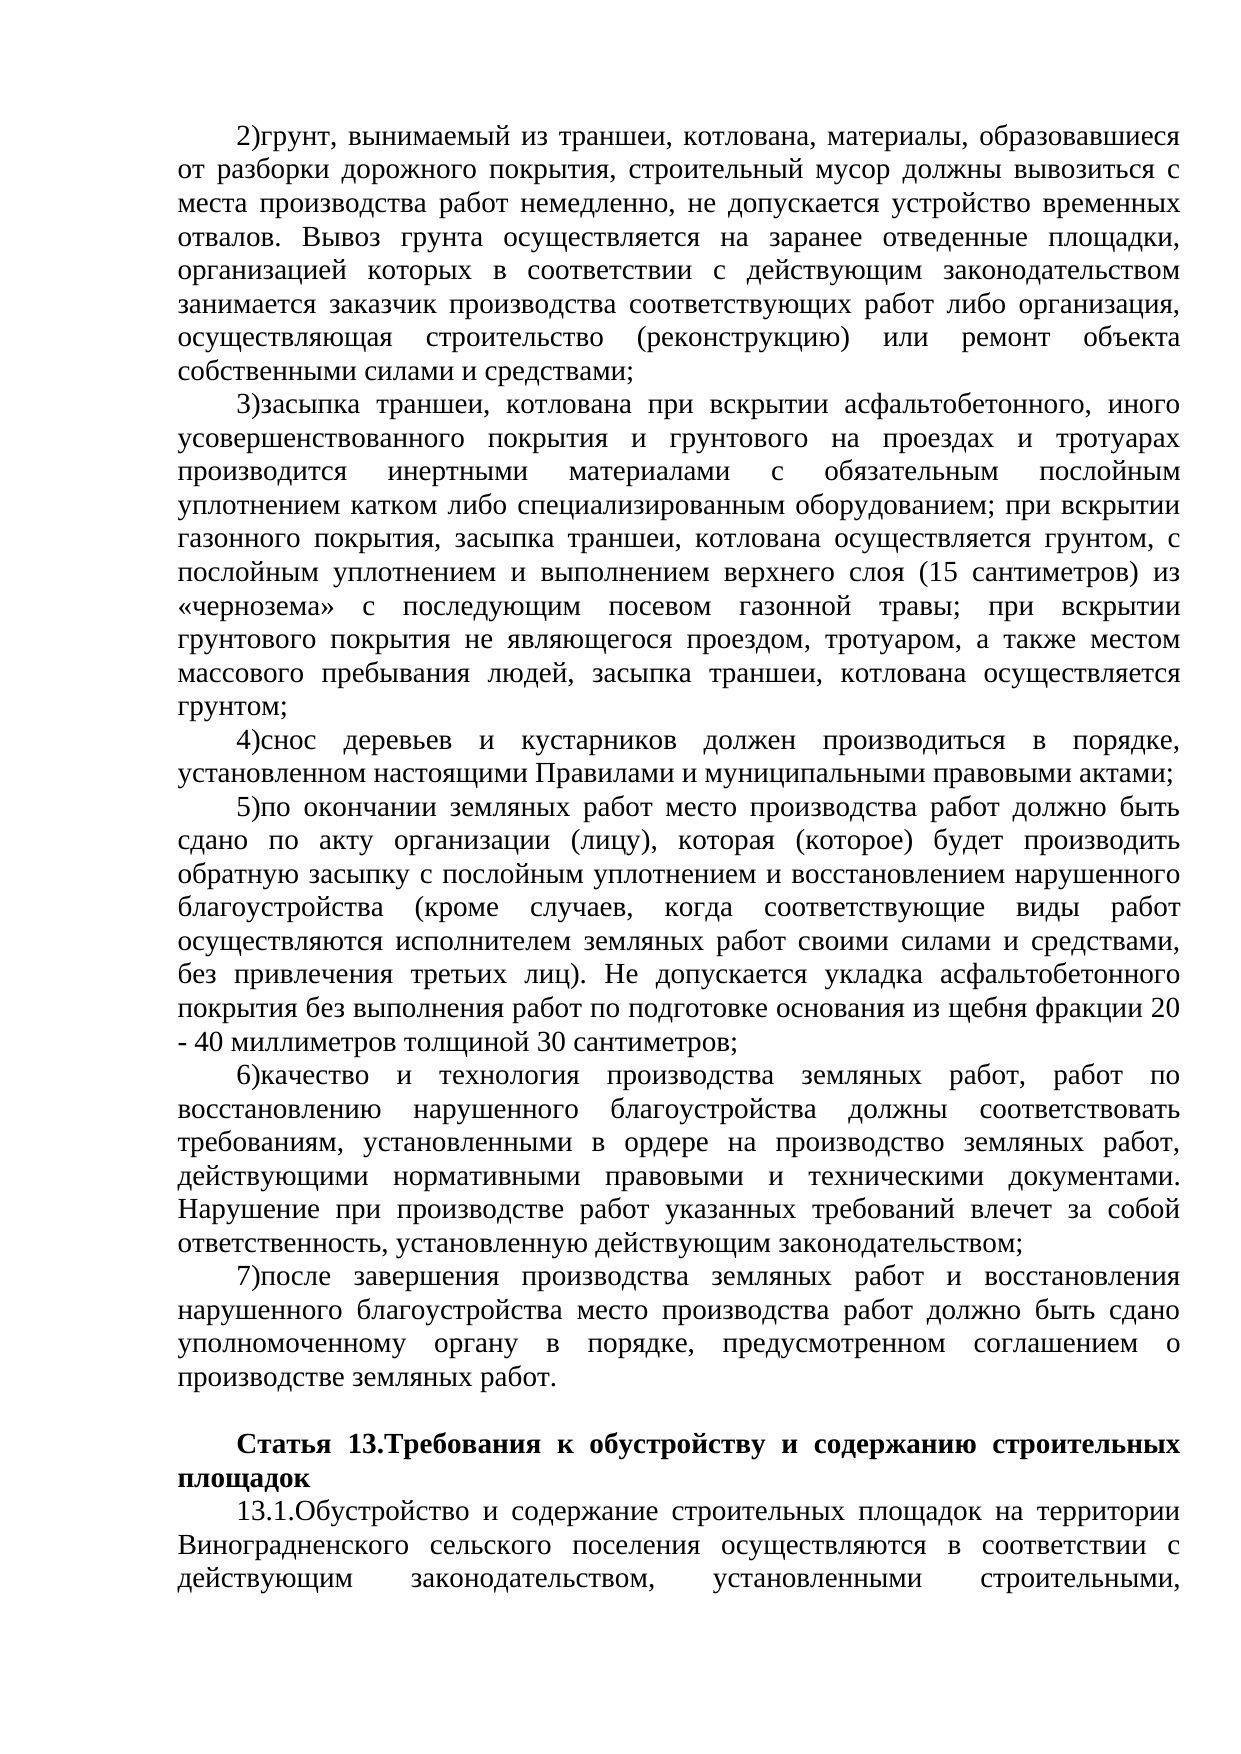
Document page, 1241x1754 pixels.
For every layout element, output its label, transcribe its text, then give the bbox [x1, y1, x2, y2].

text 3)засыпка траншеи, котлована при вскрытии асфальтобетонного, иного усовершенствованного покрытия и грунтового на проездах и тротуарах производится инертными материалами с обязательным послойным уплотнением катком либо специализированным оборудованием; при вскрытии газонного покрытия, засыпка траншеи, котлована осуществляется грунтом, с послойным уплотнением и выполнением верхнего слоя (15 сантиметров) из «чернозема» с последующим посевом газонной травы; при вскрытии грунтового покрытия не являющегося проездом, тротуаром, а также местом массового пребывания людей, засыпка траншеи, котлована осуществляется грунтом; [177, 386, 1181, 722]
text 6)качество и технология производства земляных работ, работ по восстановлению нарушенного благоустройства должны соответствовать требованиям, установленными в ордере на производство земляных работ, действующими нормативными правовыми и техническими документами. Нарушение при производстве работ указанных требований влечет за собой ответственность, установленную действующим законодательством; [177, 1057, 1181, 1258]
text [177, 1493, 1181, 1594]
text 4)снос деревьев и кустарников должен производиться в порядке, установленном настоящими Правилами и муниципальными правовыми актами; [177, 722, 1181, 789]
text Статья 13.Требования к обустройству и содержанию строительных площадок [177, 1426, 1181, 1493]
text 5)по окончании земляных работ место производства работ должно быть сдано по акту организации (лицу), которая (которое) будет производить обратную засыпку с послойным уплотнением и восстановлением нарушенного благоустройства (кроме случаев, когда соответствующие виды работ осуществляются исполнителем земляных работ своими силами и средствами, без привлечения третьих лиц). Не допускается укладка асфальтобетонного покрытия без выполнения работ по подготовке основания из щебня фракции 20 - 40 миллиметров толщиной 30 сантиметров; [177, 789, 1181, 1057]
text 2)грунт, вынимаемый из траншеи, котлована, материалы, образовавшиеся от разборки дорожного покрытия, строительный мусор должны вывозиться с места производства работ немедленно, не допускается устройство временных отвалов. Вывоз грунта осуществляется на заранее отведенные площадки, организацией которых в соответствии с действующим законодательством занимается заказчик производства соответствующих работ либо организация, осуществляющая строительство (реконструкцию) или ремонт объекта собственными силами и средствами; [177, 118, 1181, 386]
text 7)после завершения производства земляных работ и восстановления нарушенного благоустройства место производства работ должно быть сдано уполномоченному органу в порядке, предусмотренном соглашением о производстве земляных работ. [177, 1258, 1181, 1393]
